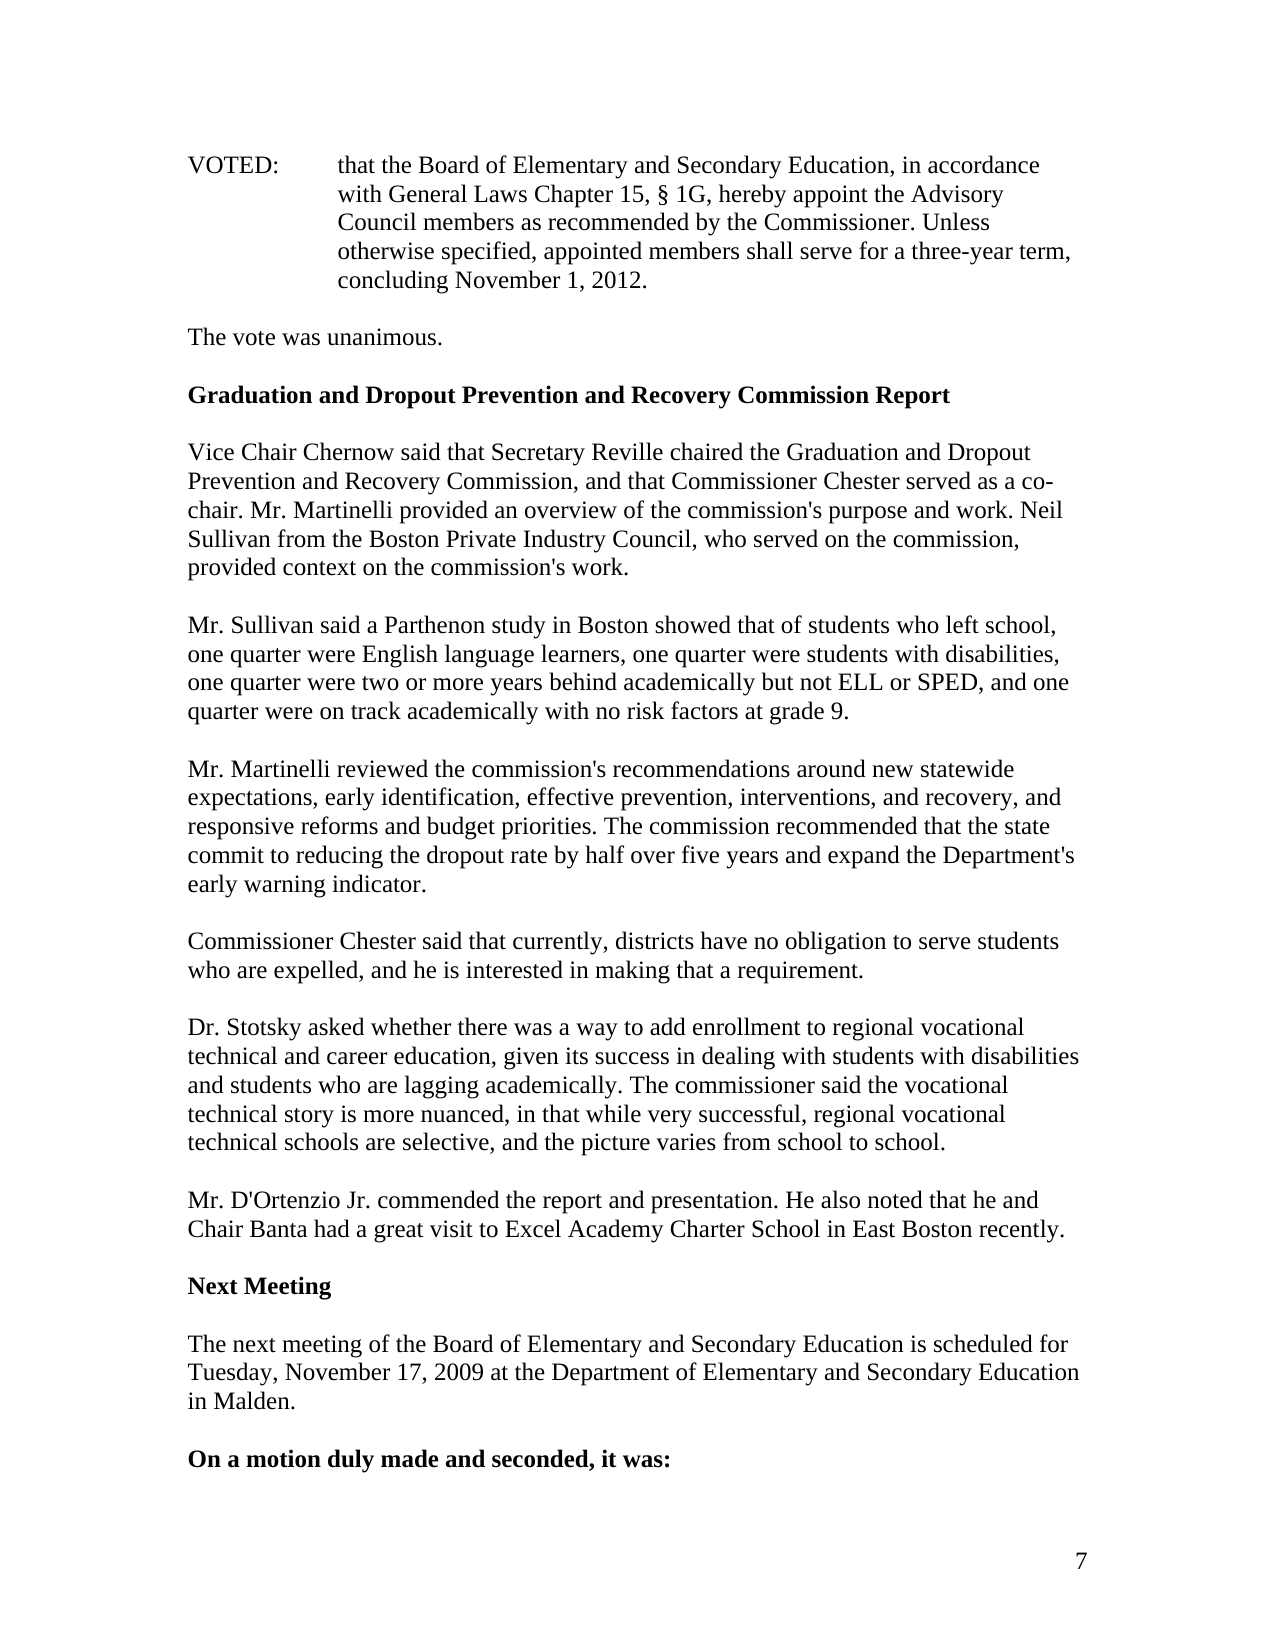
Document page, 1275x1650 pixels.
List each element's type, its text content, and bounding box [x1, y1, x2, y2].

text Mr. Martinelli reviewed the commission's recommendations around new statewide expectations, early identification, effective prevention, interventions, and recovery, and responsive reforms and budget priorities. The commission recommended that the state commit to reducing the dropout rate by half over five years and expand the Department's early warning indicator. [187, 754, 1087, 897]
text Mr. Sullivan said a Parthenon study in Boston showed that of students who left school, one quarter were English language learners, one quarter were students with disabilities, one quarter were two or more years behind academically but not ELL or SPED, and one quarter were on track academically with no risk factors at grade 9. [187, 610, 1087, 725]
text Dr. Stotsky asked whether there was a way to add enrollment to regional vocational technical and career education, given its success in dealing with students with disabilities and students who are lagging academically. The commissioner said the vocational technical story is more nuanced, in that while very successful, regional vocational technical schools are selective, and the picture varies from school to school. [187, 1012, 1087, 1156]
text VOTED: that the Board of Elementary and Secondary Education, in accordance with General Laws Chapter 15, § 1G, hereby appoint the Advisory Council members as recommended by the Commissioner. Unless otherwise specified, appointed members shall serve for a three-year term, concluding November 1, 2012. [187, 150, 1087, 294]
text Graduation and Dropout Prevention and Recovery Commission Report [187, 380, 1087, 409]
text Vice Chair Chernow said that Secretary Reville chaired the Graduation and Dropout Prevention and Recovery Commission, and that Commissioner Chester served as a co-chair. Mr. Martinelli provided an overview of the commission's purpose and work. Neil Sullivan from the Boston Private Industry Council, who served on the commission, provided context on the commission's work. [187, 437, 1087, 581]
text Mr. D'Ortenzio Jr. commended the report and presentation. He also noted that he and Chair Banta had a great visit to in recently. [187, 1185, 1087, 1242]
text Commissioner Chester said that currently, districts have no obligation to serve students who are expelled, and he is interested in making that a requirement. [187, 926, 1087, 984]
text Next Meeting [187, 1271, 1087, 1300]
text The vote was unanimous. [187, 322, 1087, 351]
text The next meeting of the Board of Elementary and Secondary Education is scheduled for Tuesday, November 17, 2009 at the Department of Elementary and Secondary Education in . [187, 1329, 1087, 1415]
text On a motion duly made and seconded, it was: [187, 1444, 1087, 1472]
